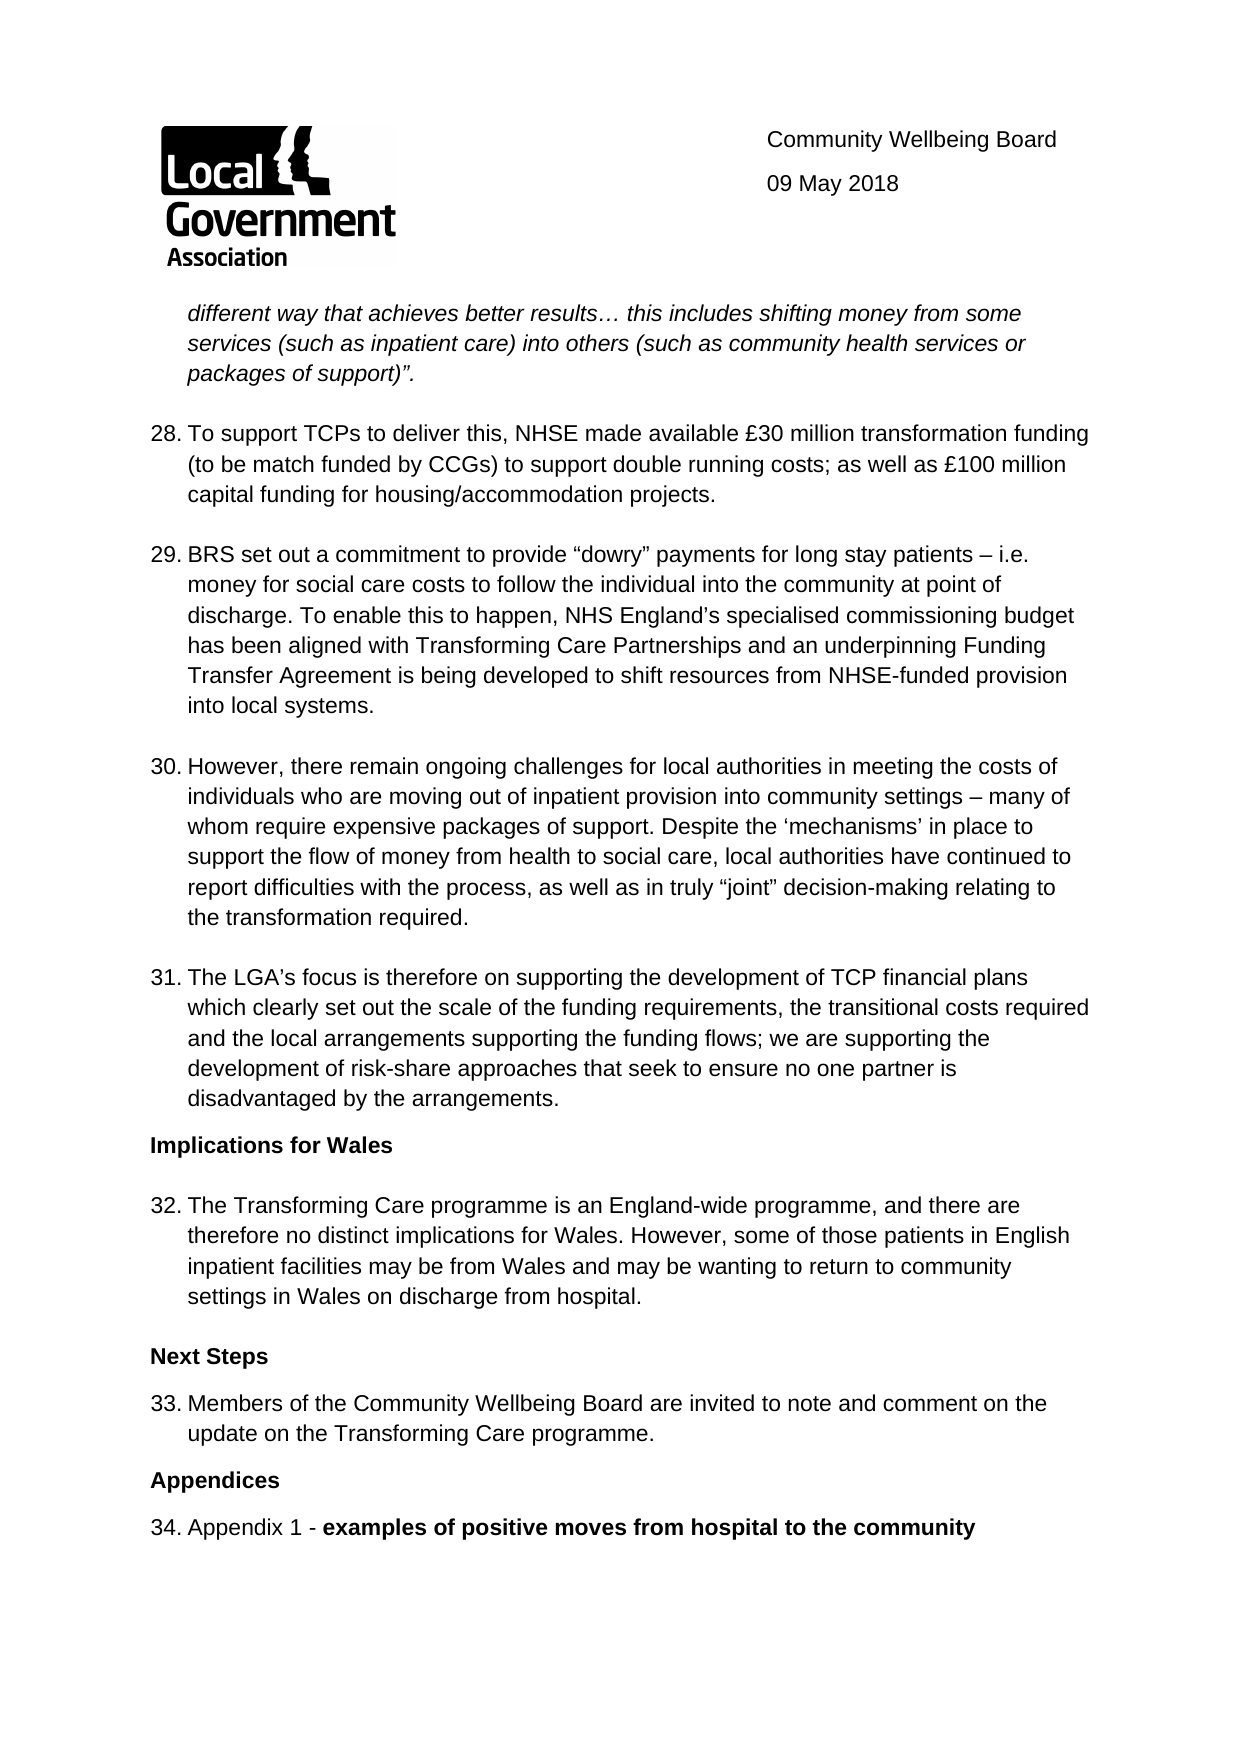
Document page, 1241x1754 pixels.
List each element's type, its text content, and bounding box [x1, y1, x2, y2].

list Members of the Community Wellbeing Board are invited to note and comment on the update on the Transforming Care programme. [150, 1390, 1090, 1447]
list The Transforming Care programme is an England-wide programme, and there are therefore no distinct implications for Wales. However, some of those patients in English inpatient facilities may be from Wales and may be wanting to return to community settings in Wales on discharge from hospital. [150, 1192, 1090, 1309]
list To support TCPs to deliver this, NHSE made available £30 million transformation funding (to be match funded by CCGs) to support double running costs; as well as £100 million capital funding for housing/accommodation projects. [150, 420, 1090, 507]
list BRS set out a commitment to provide “dowry” payments for long stay patients – i.e. money for social care costs to follow the individual into the community at point of discharge. To enable this to happen, NHS England’s specialised commissioning budget has been aligned with Transforming Care Partnerships and an underpinning Funding Transfer Agreement is being developed to shift resources from NHSE-funded provision into local systems. [150, 541, 1090, 719]
picture [161, 126, 396, 266]
text Next Steps [150, 1343, 1090, 1370]
list However, there remain ongoing challenges for local authorities in meeting the costs of individuals who are moving out of inpatient provision into community settings – many of whom require expensive packages of support. Despite the ‘mechanisms’ in place to support the flow of money from health to social care, local authorities have continued to report difficulties with the process, as well as in truly “joint” decision-making relating to the transformation required. [150, 753, 1090, 930]
text Appendices [150, 1467, 1090, 1494]
list Appendix 1 - examples of positive moves from hospital to the community [150, 1514, 1090, 1541]
text Implications for Wales [150, 1132, 1090, 1158]
list The LGA’s focus is therefore on supporting the development of TCP financial plans which clearly set out the scale of the funding requirements, the transitional costs required and the local arrangements supporting the funding flows; we are supporting the development of risk-share approaches that seek to ensure no one partner is disadvantaged by the arrangements. [150, 964, 1090, 1111]
